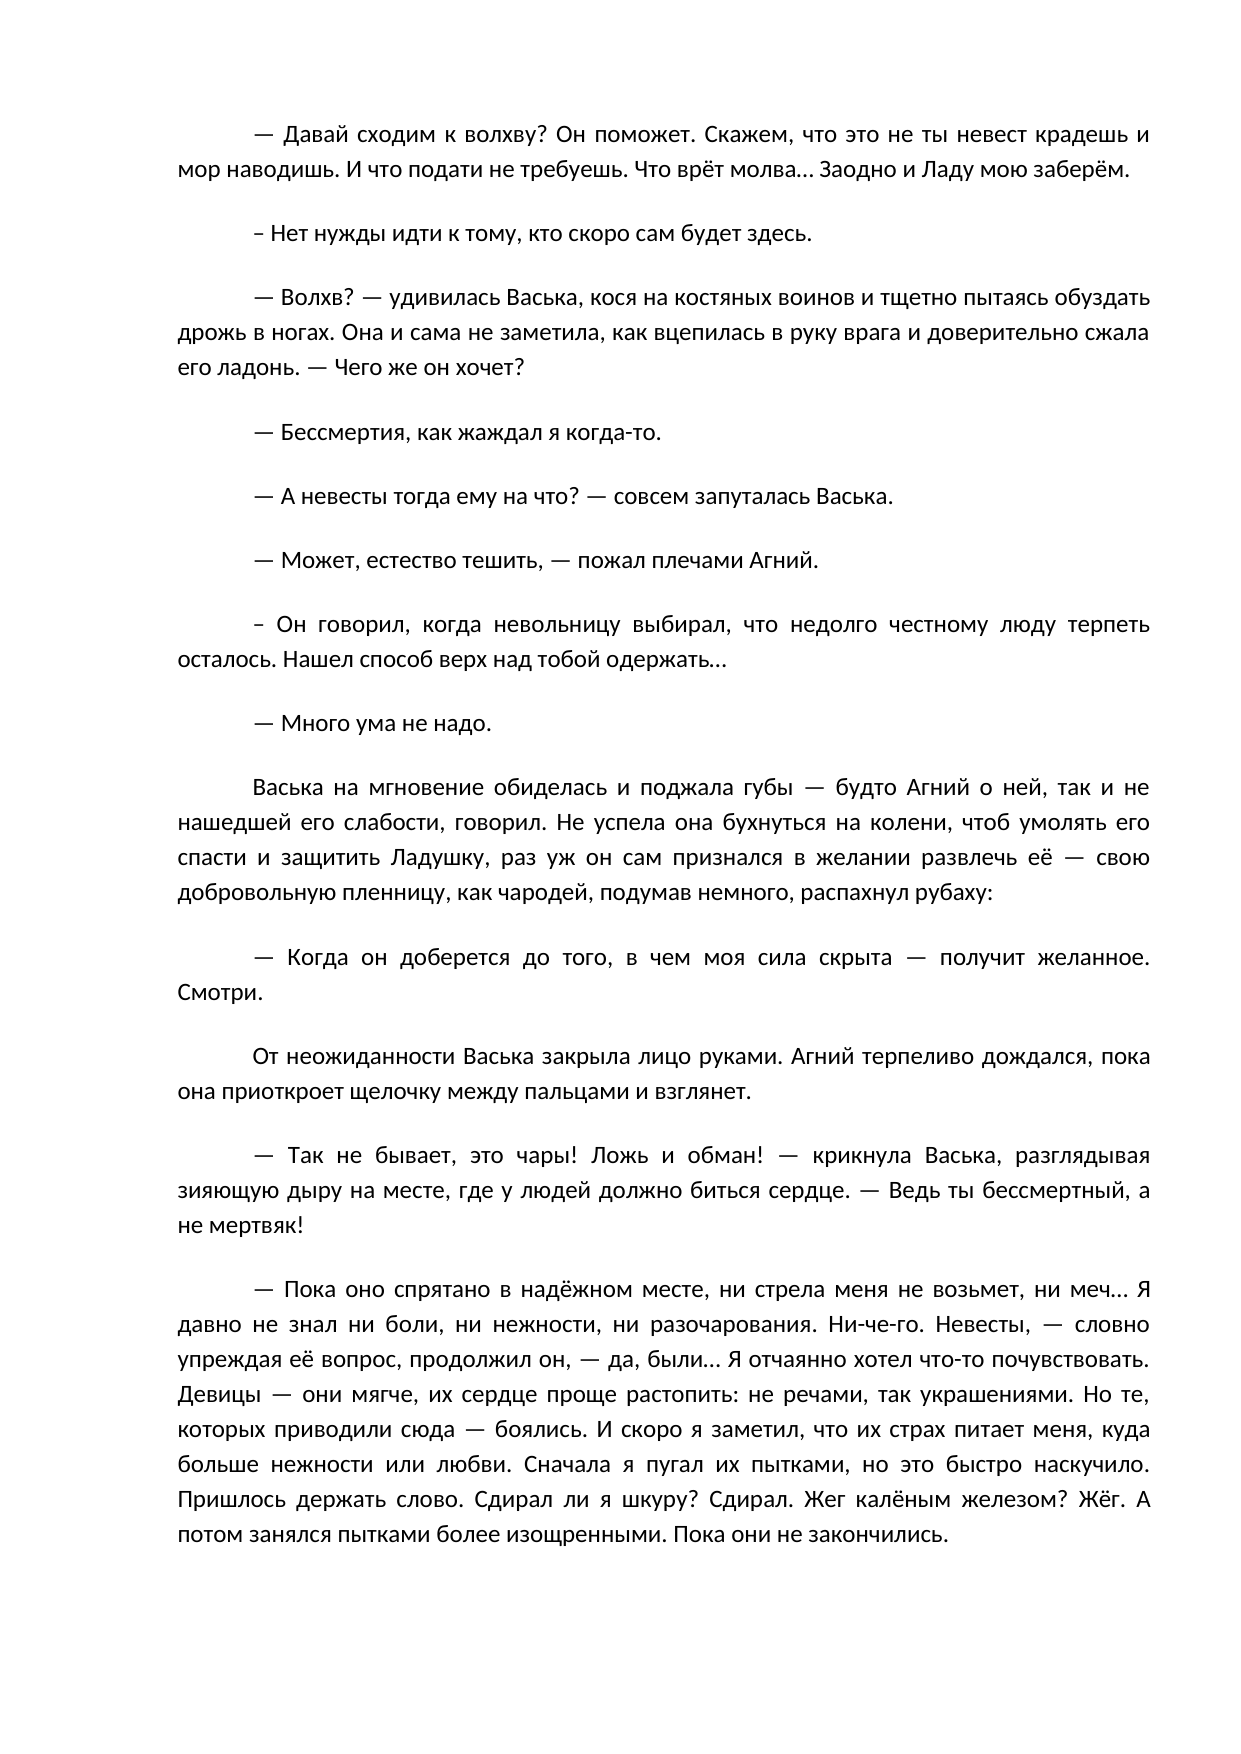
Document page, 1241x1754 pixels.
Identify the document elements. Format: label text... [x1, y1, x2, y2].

text — А невесты тогда ему на что? — совсем запуталась Васька. [177, 480, 1152, 510]
text – Нет нужды идти к тому, кто скоро сам будет здесь. [177, 217, 1152, 248]
text — Волхв? — удивилась Васька, кося на костяных воинов и тщетно пытаясь обуздать дрожь в ногах. Она и сама не заметила, как вцепилась в руку врага и доверительно сжала его ладонь. — Чего же он хочет? [177, 281, 1152, 382]
text Васька на мгновение обиделась и поджала губы — будто Агний о ней, так и не нашедшей его слабости, говорил. Не успела она бухнуться на колени, чтоб умолять его спасти и защитить Ладушку, раз уж он сам признался в желании развлечь её — свою добровольную пленницу, как чародей, подумав немного, распахнул рубаху: [177, 771, 1152, 907]
text — Пока оно спрятано в надёжном месте, ни стрела меня не возьмет, ни меч… Я давно не знал ни боли, ни нежности, ни разочарования. Ни-че-го. Невесты, — словно упреждая её вопрос, продолжил он, — да, были… Я отчаянно хотел что-то почувствовать. Девицы — они мягче, их сердце проще растопить: не речами, так украшениями. Но те, которых приводили сюда — боялись. И скоро я заметил, что их страх питает меня, куда больше нежности или любви. Сначала я пугал их пытками, но это быстро наскучило. Пришлось держать слово. Сдирал ли я шкуру? Сдирал. Жег калёным железом? Жёг. А потом занялся пытками более изощренными. Пока они не закончились. [177, 1273, 1152, 1549]
text — Бессмертия, как жаждал я когда-то. [177, 416, 1152, 446]
text — Много ума не надо. [177, 707, 1152, 738]
text – Он говорил, когда невольницу выбирал, что недолго честному люду терпеть осталось. Нашел способ верх над тобой одержать… [177, 608, 1152, 674]
text — Может, естество тешить, — пожал плечами Агний. [177, 544, 1152, 574]
text — Давай сходим к волхву? Он поможет. Скажем, что это не ты невест крадешь и мор наводишь. И что подати не требуешь. Что врёт молва… Заодно и Ладу мою заберём. [177, 118, 1152, 184]
text — Когда он доберется до того, в чем моя сила скрыта — получит желанное. Смотри. [177, 941, 1152, 1006]
text — Так не бывает, это чары! Ложь и обман! — крикнула Васька, разглядывая зияющую дыру на месте, где у людей должно биться сердце. — Ведь ты бессмертный, а не мертвяк! [177, 1139, 1152, 1239]
text От неожиданности Васька закрыла лицо руками. Агний терпеливо дождался, пока она приоткроет щелочку между пальцами и взглянет. [177, 1040, 1152, 1105]
